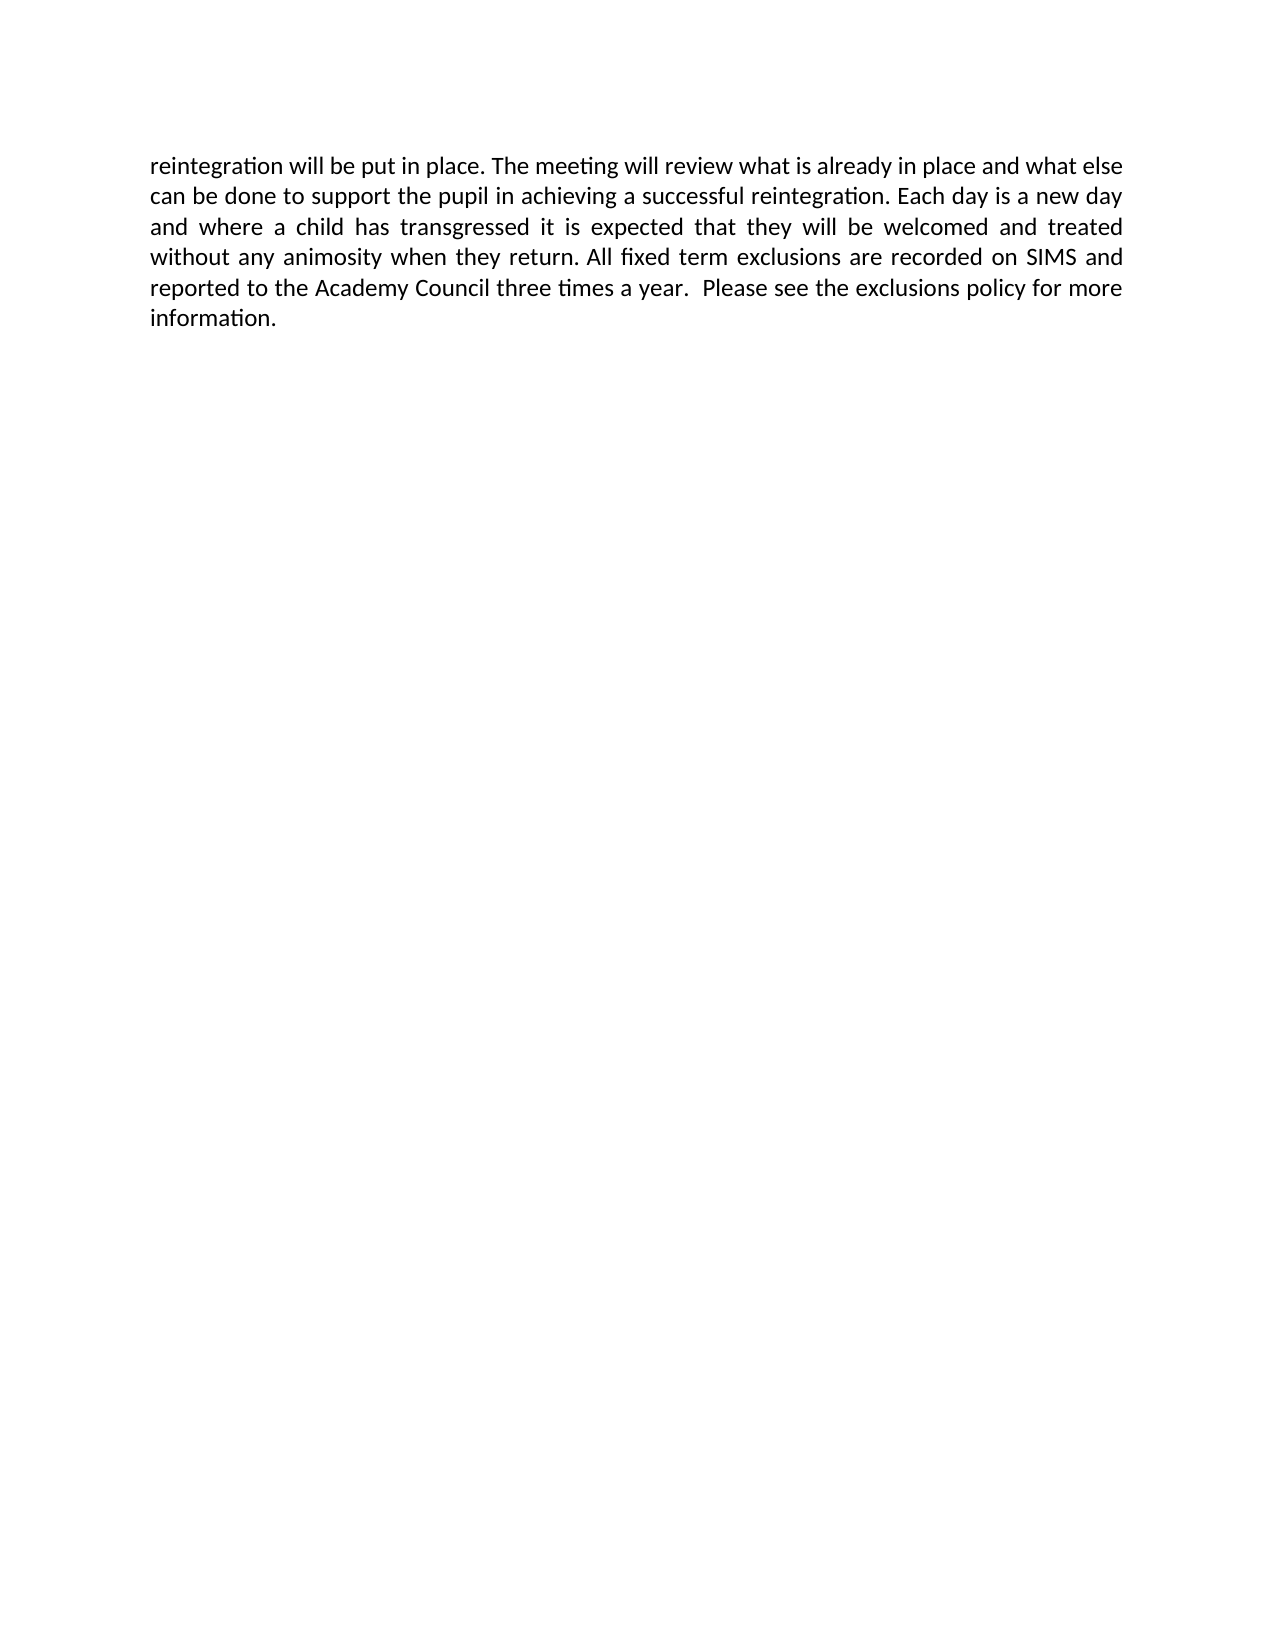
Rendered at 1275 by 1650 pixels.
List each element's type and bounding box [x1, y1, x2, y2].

text [150, 150, 1125, 333]
